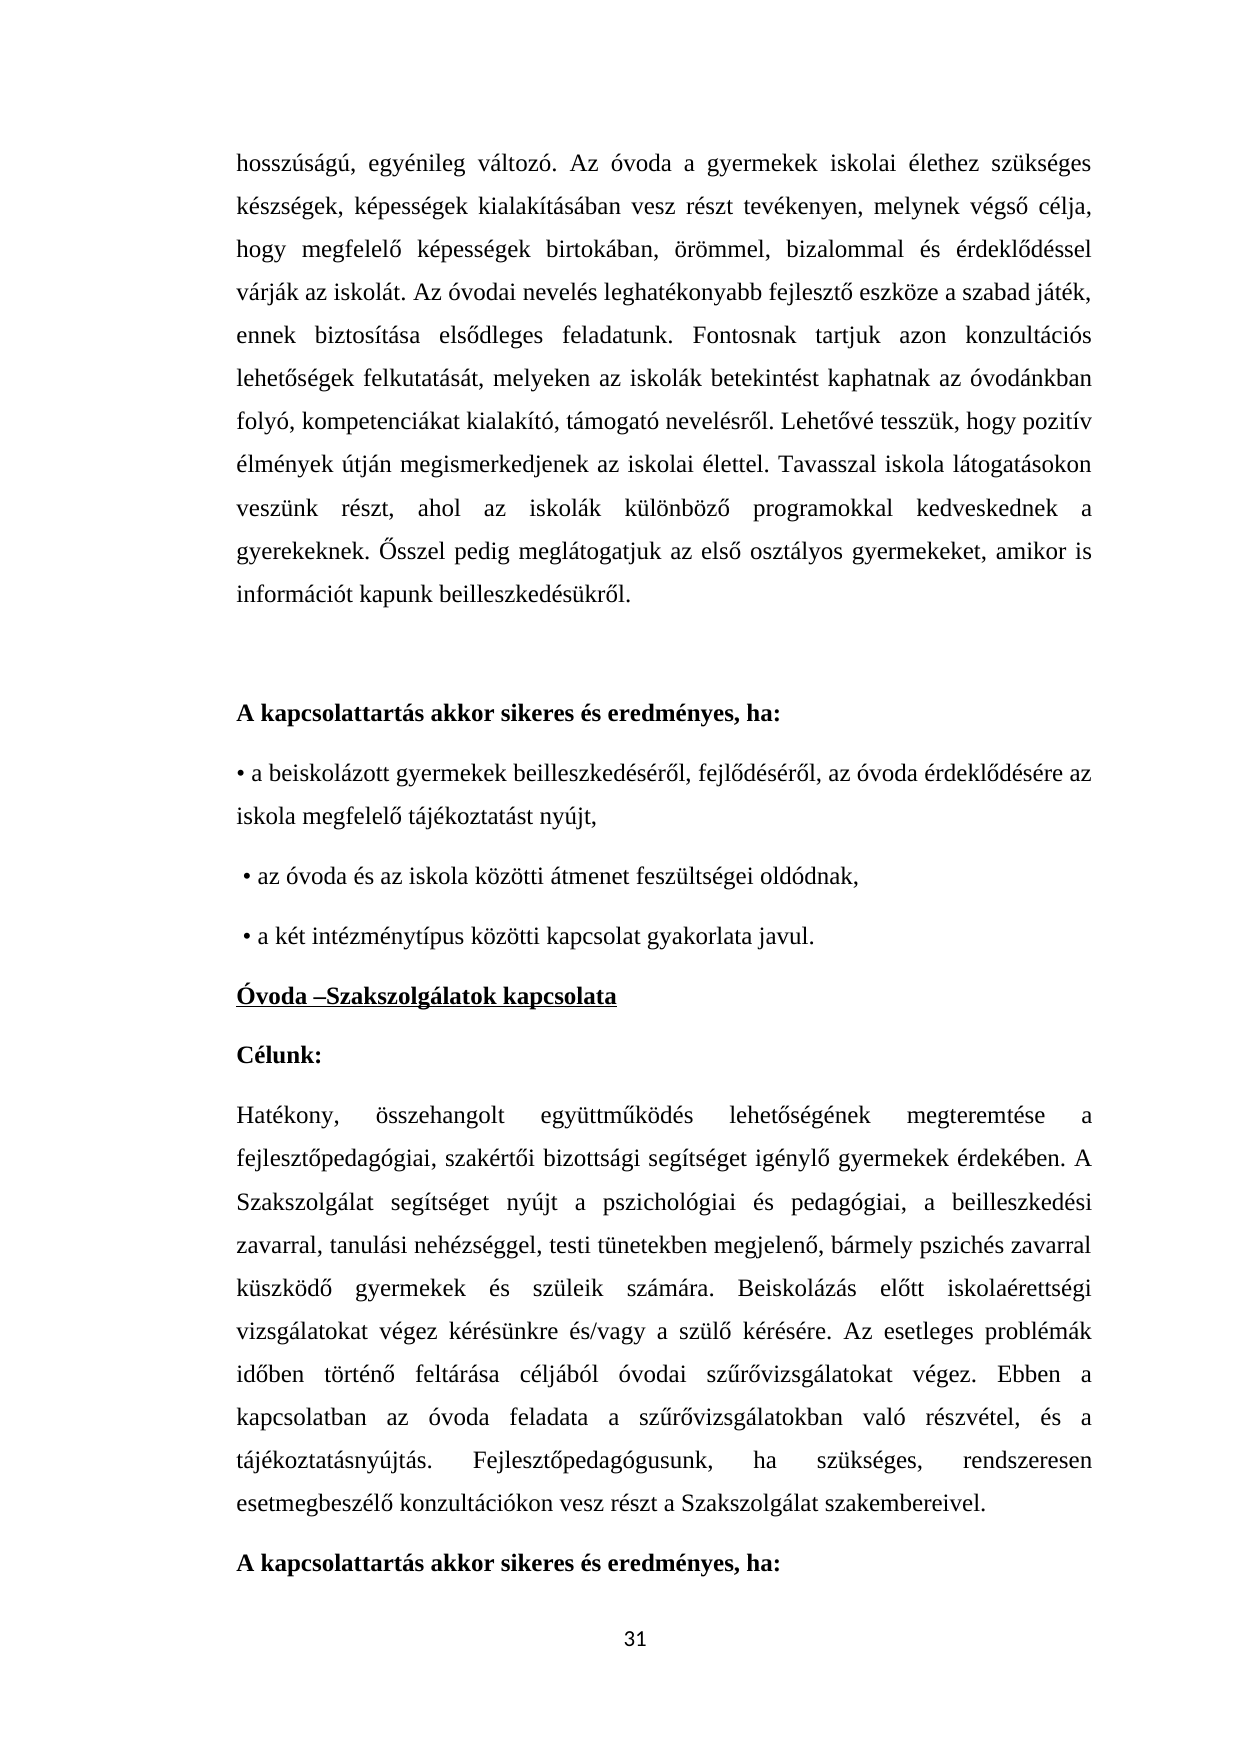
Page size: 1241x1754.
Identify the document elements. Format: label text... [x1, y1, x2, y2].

text A kapcsolattartás akkor sikeres és eredményes, ha: [236, 698, 1093, 727]
text • az óvoda és az iskola közötti átmenet feszültségei oldódnak, [236, 861, 1093, 890]
text Célunk: [236, 1041, 1093, 1069]
text Hatékony, összehangolt együttműködés lehetőségének megteremtése a fejlesztőpedagógiai, szakértői bizottsági segítséget igénylő gyermekek érdekében. A Szakszolgálat segítséget nyújt a pszichológiai és pedagógiai, a beilleszkedési zavarral, tanulási nehézséggel, testi tünetekben megjelenő, bármely pszichés zavarral küszködő gyermekek és szüleik számára. Beiskolázás előtt iskolaérettségi vizsgálatokat végez kérésünkre és/vagy a szülő kérésére. Az esetleges problémák időben történő feltárása céljából óvodai szűrővizsgálatokat végez. Ebben a kapcsolatban az óvoda feladata a szűrővizsgálatokban való részvétel, és a tájékoztatásnyújtás. Fejlesztőpedagógusunk, ha szükséges, rendszeresen esetmegbeszélő konzultációkon vesz részt a Szakszolgálat szakembereivel. [236, 1100, 1093, 1517]
text • a két intézménytípus közötti kapcsolat gyakorlata javul. [236, 921, 1093, 950]
text Óvoda –Szakszolgálatok kapcsolata [236, 981, 1093, 1009]
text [236, 148, 1093, 608]
text • a beiskolázott gyermekek beilleszkedéséről, fejlődéséről, az óvoda érdeklődésére az iskola megfelelő tájékoztatást nyújt, [236, 758, 1093, 830]
text A kapcsolattartás akkor sikeres és eredményes, ha: [236, 1548, 1093, 1577]
